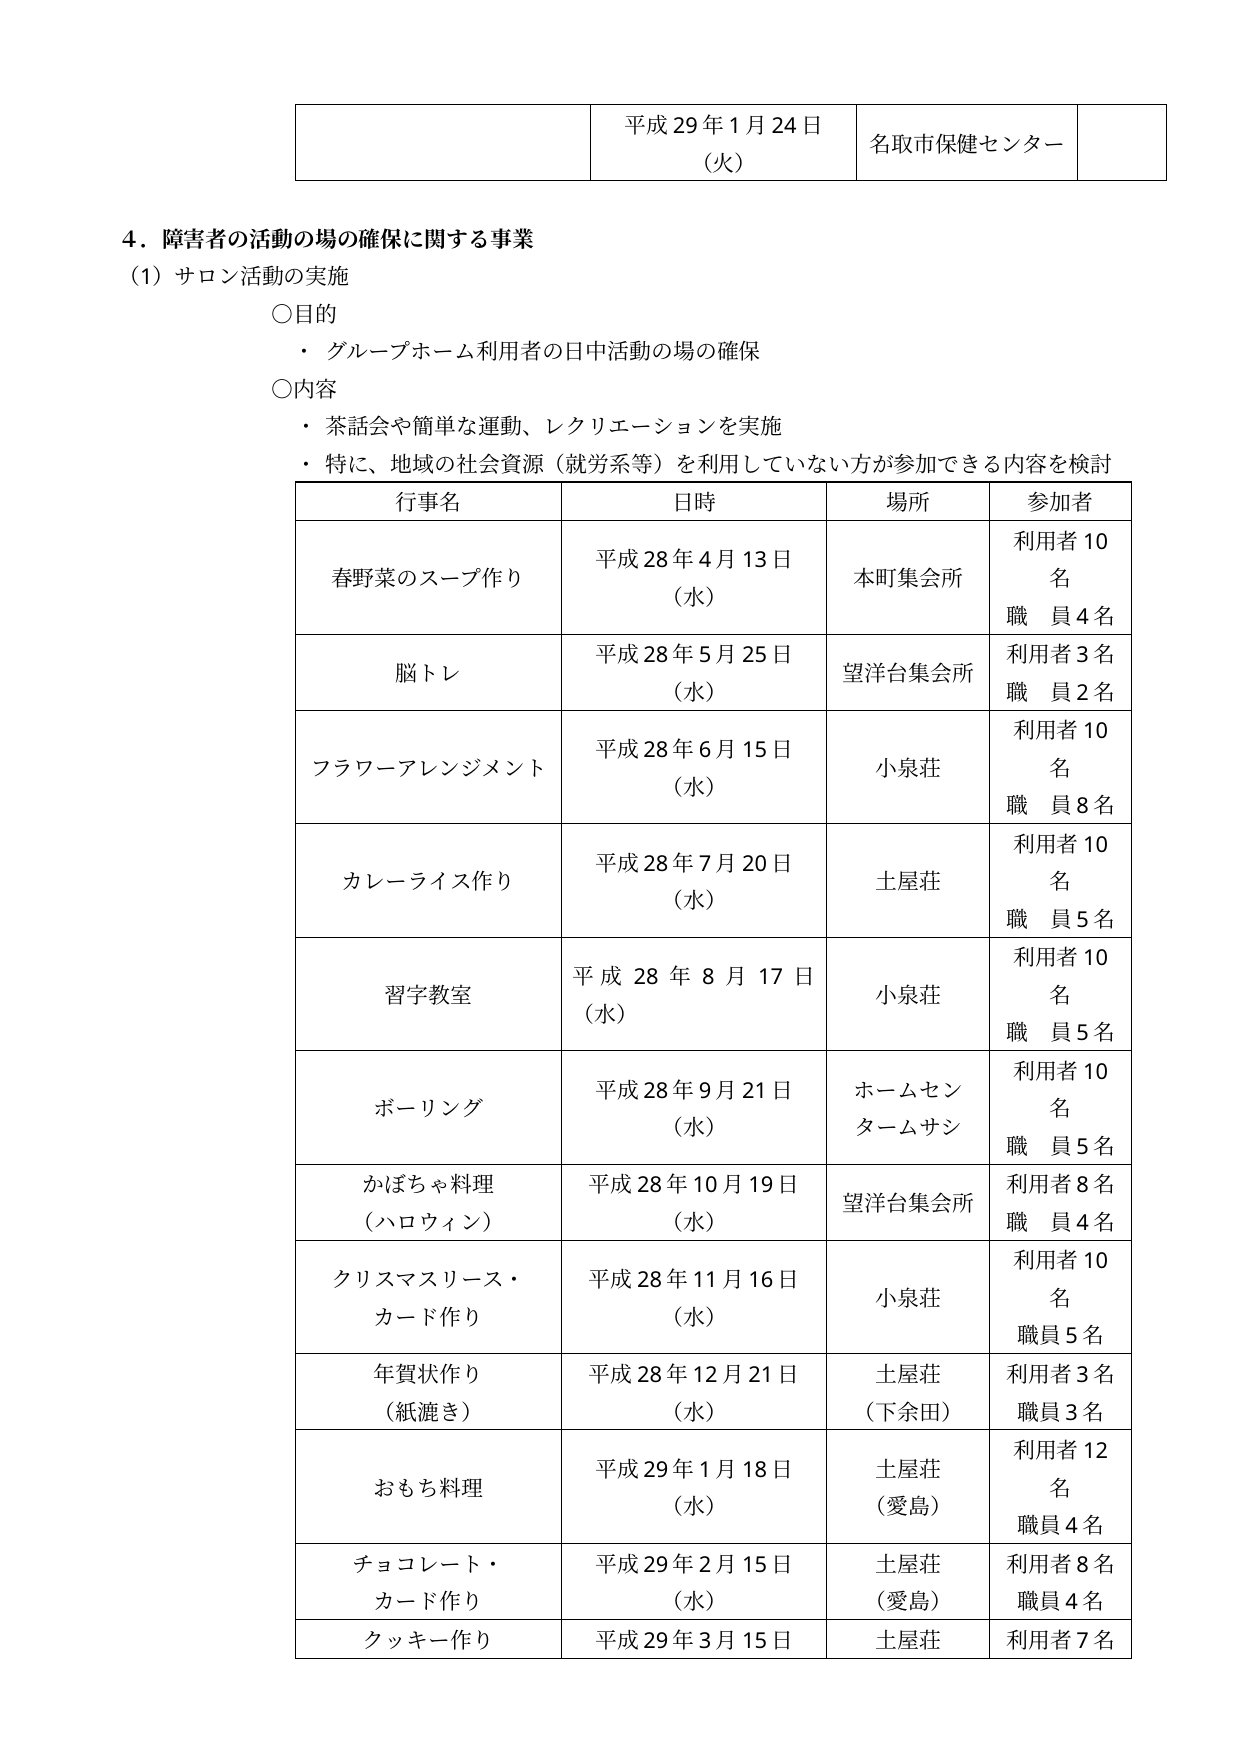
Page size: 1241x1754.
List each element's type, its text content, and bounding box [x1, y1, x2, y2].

table_cell 春野菜のスープ作り [296, 521, 561, 633]
table_cell カレーライス作り [296, 824, 561, 937]
table_cell 小泉荘 [827, 1241, 989, 1353]
list グループホーム利用者の日中活動の場の確保 [293, 331, 1122, 369]
list 茶話会や簡単な運動、レクリエーションを実施 [295, 406, 1122, 444]
table_cell 利用者10名 職 員4名 [990, 521, 1131, 633]
table_cell クッキー作り [296, 1620, 561, 1657]
table_cell 望洋台集会所 [827, 1165, 989, 1240]
table_cell 利用者8名 職 員4名 [990, 1165, 1131, 1240]
table_cell 利用者7名 職員3名 [990, 1620, 1131, 1657]
table_cell 土屋荘 （愛島） [827, 1544, 989, 1619]
table_cell 平成29年1月24日（火） [591, 105, 856, 180]
table_cell 小泉荘 [827, 938, 989, 1050]
table_cell おもち料理 [296, 1430, 561, 1543]
table_cell 利用者10名 職 員5名 [990, 824, 1131, 937]
text （1）サロン活動の実施 [118, 256, 1122, 294]
table_cell 名取市保健センター [857, 105, 1077, 180]
table_cell 利用者8名 職員4名 [990, 1544, 1131, 1619]
table_cell 年賀状作り （紙漉き） [296, 1354, 561, 1429]
table_cell 平成29年1月18日（水） [562, 1430, 826, 1543]
list 特に、地域の社会資源（就労系等）を利用していない方が参加できる内容を検討 [295, 444, 1122, 481]
table_cell 利用者10名 職 員5名 [990, 1051, 1131, 1164]
table_cell 利用者12名 職員4名 [990, 1430, 1131, 1543]
table_cell 平成28年7月20日（水） [562, 824, 826, 937]
table_cell 平成28年6月15日（水） [562, 711, 826, 823]
table_cell 土屋荘 （下余田） [827, 1354, 989, 1429]
table_cell かぼちゃ料理 （ハロウィン） [296, 1165, 561, 1240]
table_cell 利用者3名 職員3名 [990, 1354, 1131, 1429]
table_cell 平成28年11月16日（水） [562, 1241, 826, 1353]
table_cell 小泉荘 [827, 711, 989, 823]
table_header 行事名 [296, 483, 561, 520]
table_cell 利用者3名 職 員2名 [990, 635, 1131, 709]
table_cell 本町集会所 [827, 521, 989, 633]
table_cell 土屋荘 （愛島） [827, 1620, 989, 1657]
table_cell 平成29年3月15日（水） [562, 1620, 826, 1657]
table_cell ホームセンタームサシ [827, 1051, 989, 1164]
table_cell チョコレート・ カード作り [296, 1544, 561, 1619]
table_cell ボーリング [296, 1051, 561, 1164]
table_cell 望洋台集会所 [827, 635, 989, 709]
table_header 場所 [827, 483, 989, 520]
table_cell 習字教室 [296, 938, 561, 1050]
text ○内容 [118, 369, 1122, 406]
table_cell 平成28年10月19日（水） [562, 1165, 826, 1240]
table_header 参加者 [990, 483, 1131, 520]
table_cell 土屋荘 （愛島） [827, 1430, 989, 1543]
table_cell 平成28年5月25日（水） [562, 635, 826, 709]
text ○目的 [118, 294, 1122, 331]
table_cell フラワーアレンジメント [296, 711, 561, 823]
table_cell 平成29年2月15日（水） [562, 1544, 826, 1619]
table_cell 利用者10名 職 員5名 [990, 938, 1131, 1050]
table_cell クリスマスリース・ カード作り [296, 1241, 561, 1353]
text ４．障害者の活動の場の確保に関する事業 [118, 219, 1122, 256]
table_cell 平成28年9月21日（水） [562, 1051, 826, 1164]
table_cell 平成28年12月21日（水） [562, 1354, 826, 1429]
table_cell 利用者10名 職 員8名 [990, 711, 1131, 823]
table_cell 脳トレ [296, 635, 561, 709]
table_header 日時 [562, 483, 826, 520]
table_cell 利用者10名 職員5名 [990, 1241, 1131, 1353]
table_cell 平成28年8月17日（水） [562, 938, 826, 1050]
table_cell 土屋荘 [827, 824, 989, 937]
table_cell 平成28年4月13日（水） [562, 521, 826, 633]
